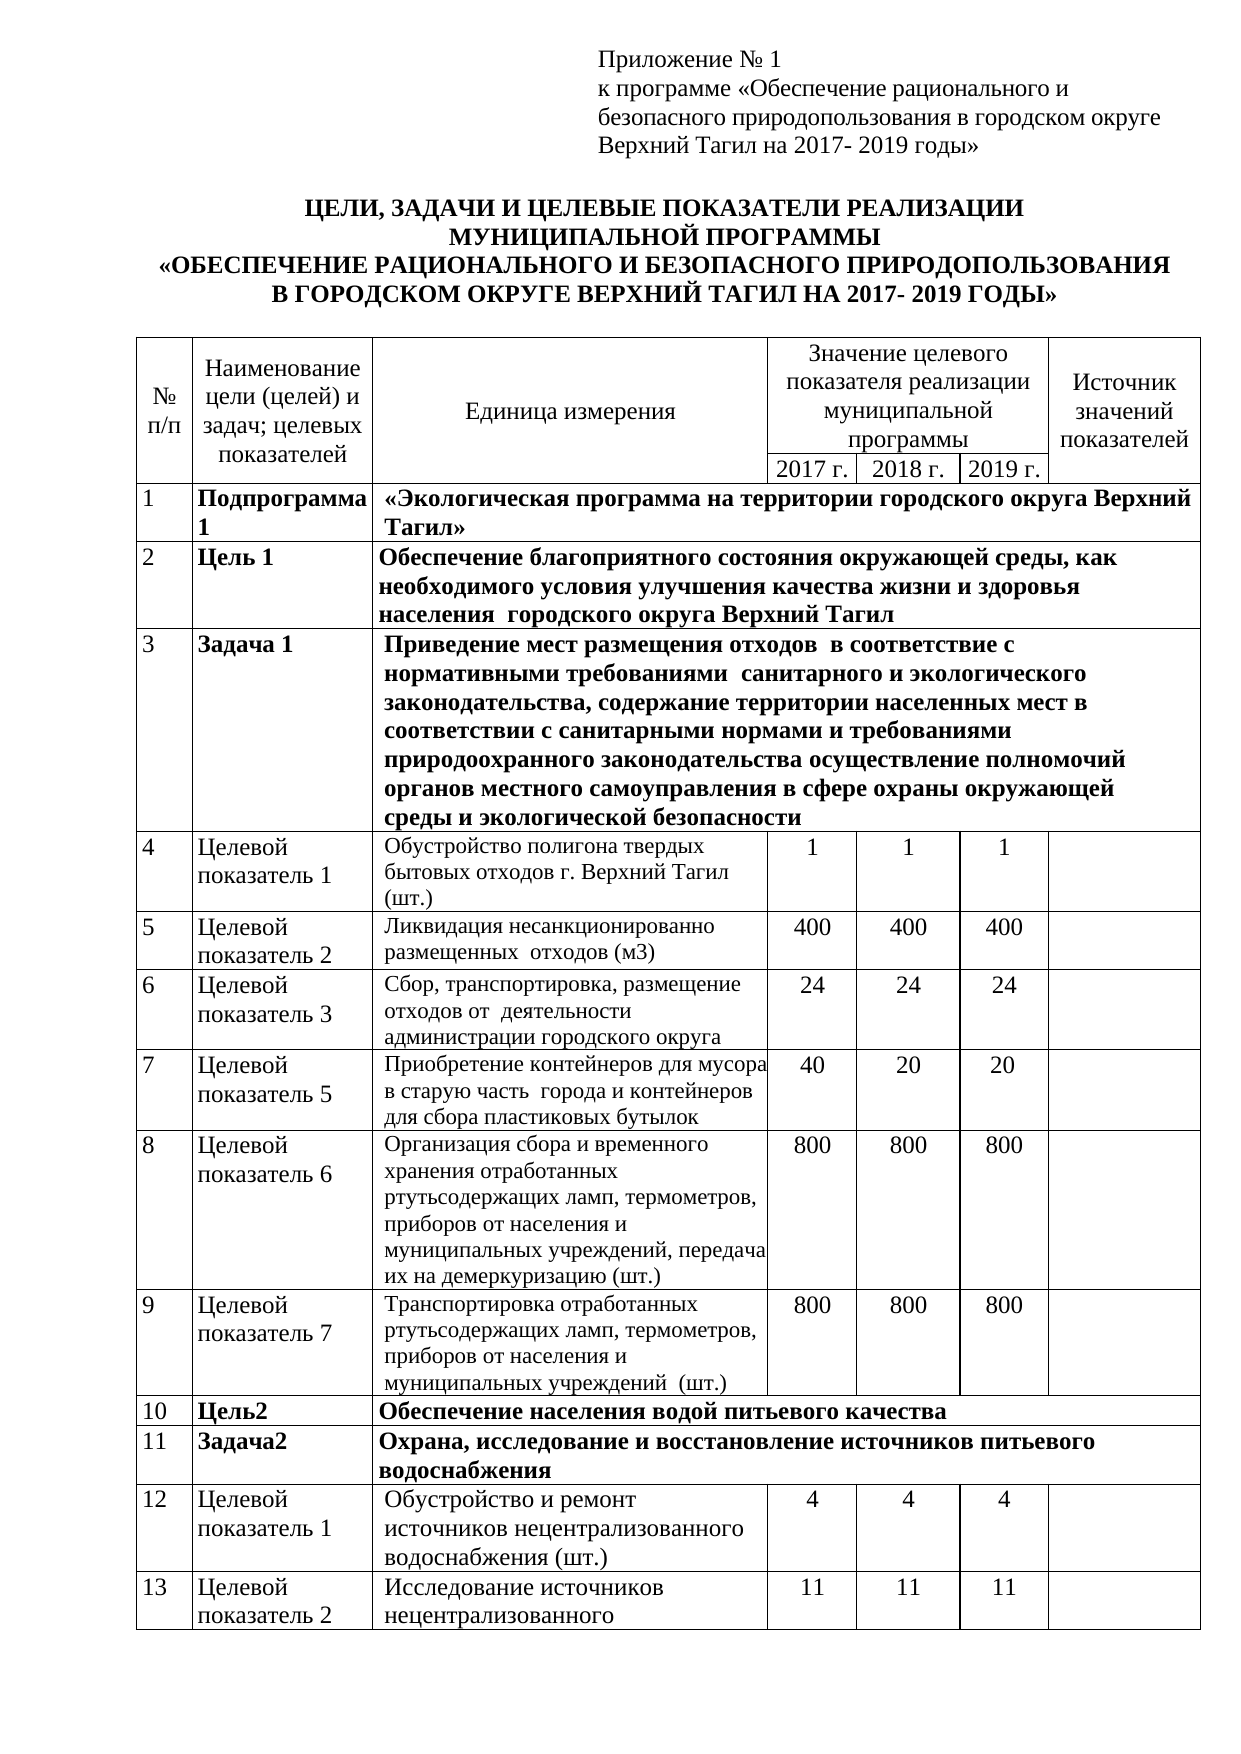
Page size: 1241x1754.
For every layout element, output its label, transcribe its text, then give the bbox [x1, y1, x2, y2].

table_cell 20 [857, 1050, 959, 1129]
table_cell 24 [961, 970, 1048, 1049]
table_cell 1 [768, 832, 856, 911]
table_cell [1049, 1050, 1200, 1129]
table_cell 3 [137, 629, 192, 831]
table_cell Обустройство и ремонт источников нецентрализованного водоснабжения (шт.) [373, 1485, 767, 1571]
table_cell 10 [137, 1396, 192, 1425]
table_cell 4 [768, 1485, 856, 1571]
table_cell 4 [857, 1485, 959, 1571]
table_cell [1049, 1131, 1200, 1289]
table_header Наименование цели (целей) и задач; целевых показателей [193, 338, 372, 482]
table_cell [1049, 1572, 1200, 1629]
table_cell 2 [137, 542, 192, 628]
table_cell 5 [137, 912, 192, 969]
title ЦЕЛИ, ЗАДАЧИ И ЦЕЛЕВЫЕ ПОКАЗАТЕЛИ РЕАЛИЗАЦИИ [148, 193, 1181, 222]
title «ОБЕСПЕЧЕНИЕ РАЦИОНАЛЬНОГО И БЕЗОПАСНОГО ПРИРОДОПОЛЬЗОВАНИЯ В ГОРОДСКОМ ОКРУГЕ ВЕРХНИЙ ТАГИЛ НА 2017- 2019 ГОДЫ» [148, 250, 1181, 308]
table_cell Цель 1 [193, 542, 372, 628]
table_header Значение целевого показателя реализации муниципальной программы [768, 338, 1048, 453]
table_cell 4 [961, 1485, 1048, 1571]
table_cell 1 [961, 832, 1048, 911]
table_cell Целевой показатель 5 [193, 1050, 372, 1129]
title Приложение № 1 [598, 44, 1181, 73]
table_cell Сбор, транспортировка, размещение отходов от деятельности администрации городского округа [373, 970, 767, 1049]
table_cell 24 [857, 970, 959, 1049]
table_cell 7 [137, 1050, 192, 1129]
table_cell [193, 1572, 372, 1629]
table_cell 800 [961, 1290, 1048, 1395]
table_cell Задача2 [193, 1426, 372, 1483]
table_cell 2017 г. [768, 454, 856, 482]
table_cell 11 [137, 1426, 192, 1483]
table_cell 800 [768, 1290, 856, 1395]
table_cell 400 [961, 912, 1048, 969]
title к программе «Обеспечение рационального и безопасного природопользования в городском округе Верхний Тагил на 2017- 2019 годы» [598, 73, 1181, 159]
table_cell 11 [857, 1572, 959, 1629]
table_cell Транспортировка отработанных ртутьсодержащих ламп, термометров, приборов от населения и муниципальных учреждений (шт.) [373, 1290, 767, 1395]
table_cell Обеспечение населения водой питьевого качества [373, 1396, 1200, 1425]
table_cell Задача 1 [193, 629, 372, 831]
table_cell Целевой показатель 1 [193, 832, 372, 911]
table_cell 6 [137, 970, 192, 1049]
table_cell 400 [857, 912, 959, 969]
table_cell 9 [137, 1290, 192, 1395]
table_cell 24 [768, 970, 856, 1049]
table_cell Целевой показатель 1 [193, 1485, 372, 1571]
table_cell 20 [961, 1050, 1048, 1129]
table_cell 11 [961, 1572, 1048, 1629]
table_cell 12 [137, 1485, 192, 1571]
table_cell Обеспечение благоприятного состояния окружающей среды, как необходимого условия улучшения качества жизни и здоровья населения городского округа Верхний Тагил [373, 542, 1200, 628]
table_cell 800 [857, 1131, 959, 1289]
table_cell «Экологическая программа на территории городского округа Верхний Тагил» [373, 484, 1200, 541]
table_cell Подпрограмма 1 [193, 484, 372, 541]
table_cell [373, 1572, 767, 1629]
table_cell 2019 г. [961, 454, 1048, 482]
table_cell Целевой показатель 6 [193, 1131, 372, 1289]
table_header № п/п [137, 338, 192, 482]
table_cell 400 [768, 912, 856, 969]
table_cell Приобретение контейнеров для мусора в старую часть города и контейнеров для сбора пластиковых бутылок [373, 1050, 767, 1129]
table_cell [1049, 912, 1200, 969]
title МУНИЦИПАЛЬНОЙ ПРОГРАММЫ [148, 222, 1181, 250]
table_cell [1049, 832, 1200, 911]
table_cell [1049, 1290, 1200, 1395]
table_cell Обустройство полигона твердых бытовых отходов г. Верхний Тагил (шт.) [373, 832, 767, 911]
table_cell 800 [768, 1131, 856, 1289]
table_cell Цель2 [193, 1396, 372, 1425]
table_cell 800 [961, 1131, 1048, 1289]
table_cell Целевой показатель 3 [193, 970, 372, 1049]
table_cell 4 [137, 832, 192, 911]
table_cell 13 [137, 1572, 192, 1629]
table_cell 11 [768, 1572, 856, 1629]
table_header Источник значений показателей [1049, 338, 1200, 482]
table_cell Ликвидация несанкционированно размещенных отходов (м3) [373, 912, 767, 969]
table_cell Целевой показатель 2 [193, 912, 372, 969]
table_cell 2018 г. [857, 454, 959, 482]
table_cell [1049, 970, 1200, 1049]
table_cell Целевой показатель 7 [193, 1290, 372, 1395]
table_header Единица измерения [373, 338, 767, 482]
table_cell 800 [857, 1290, 959, 1395]
table_cell 1 [857, 832, 959, 911]
table_cell 40 [768, 1050, 856, 1129]
table_cell 8 [137, 1131, 192, 1289]
table_cell Организация сбора и временного хранения отработанных ртутьсодержащих ламп, термометров, приборов от населения и муниципальных учреждений, передача их на демеркуризацию (шт.) [373, 1131, 767, 1289]
table_cell Охрана, исследование и восстановление источников питьевого водоснабжения [373, 1426, 1200, 1483]
table_cell 1 [137, 484, 192, 541]
table_cell Приведение мест размещения отходов в соответствие с нормативными требованиями санитарного и экологического законодательства, содержание территории населенных мест в соответствии с санитарными нормами и требованиями природоохранного законодательства осуществление полномочий органов местного самоуправления в сфере охраны окружающей среды и экологической безопасности [373, 629, 1200, 831]
table_cell [1049, 1485, 1200, 1571]
